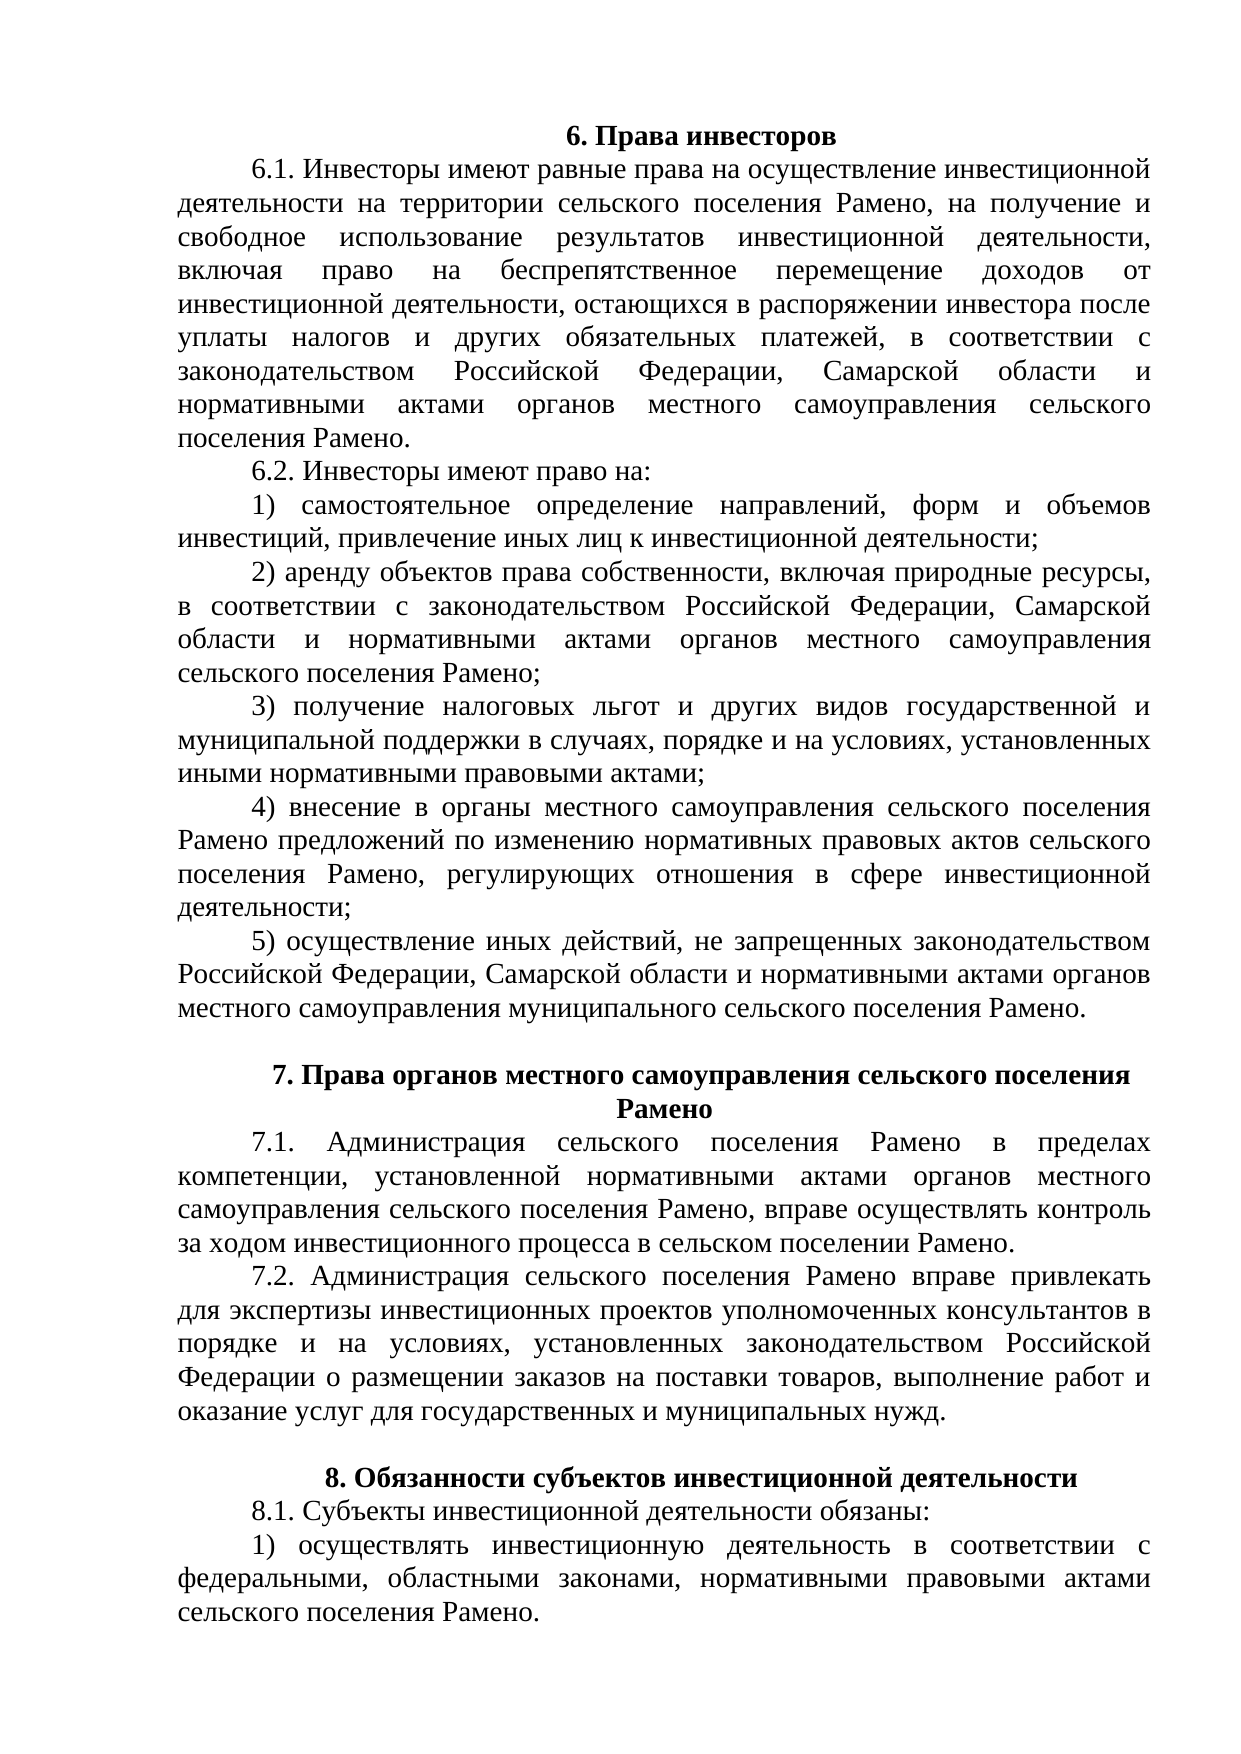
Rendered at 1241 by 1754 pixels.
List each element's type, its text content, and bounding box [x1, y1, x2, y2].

text 7. Права органов местного самоуправления сельского поселения Рамено [177, 1057, 1152, 1124]
text 6.2. Инвесторы имеют право на: [177, 453, 1152, 487]
text 7.2. Администрация сельского поселения Рамено вправе привлекать для экспертизы инвестиционных проектов уполномоченных консультантов в порядке и на условиях, установленных законодательством Российской Федерации о размещении заказов на поставки товаров, выполнение работ и оказание услуг для государственных и муниципальных нужд. [177, 1258, 1152, 1426]
text 4) внесение в органы местного самоуправления сельского поселения Рамено предложений по изменению нормативных правовых актов сельского поселения Рамено, регулирующих отношения в сфере инвестиционной деятельности; [177, 789, 1152, 923]
text 1) самостоятельное определение направлений, форм и объемов инвестиций, привлечение иных лиц к инвестиционной деятельности; [177, 487, 1152, 554]
text 8.1. Субъекты инвестиционной деятельности обязаны: [177, 1493, 1152, 1527]
text 1) осуществлять инвестиционную деятельность в соответствии с федеральными, областными законами, нормативными правовыми актами сельского поселения Рамено. [177, 1527, 1152, 1627]
text 6.1. Инвесторы имеют равные права на осуществление инвестиционной деятельности на территории сельского поселения Рамено, на получение и свободное использование результатов инвестиционной деятельности, включая право на беспрепятственное перемещение доходов от инвестиционной деятельности, остающихся в распоряжении инвестора после уплаты налогов и других обязательных платежей, в соответствии с законодательством Российской Федерации, Самарской области и нормативными актами органов местного самоуправления сельского поселения Рамено. [177, 152, 1152, 453]
text 3) получение налоговых льгот и других видов государственной и муниципальной поддержки в случаях, порядке и на условиях, установленных иными нормативными правовыми актами; [177, 688, 1152, 789]
text 5) осуществление иных действий, не запрещенных законодательством Российской Федерации, Самарской области и нормативными актами органов местного самоуправления муниципального сельского поселения Рамено. [177, 923, 1152, 1024]
text 6. Права инвесторов [177, 118, 1152, 152]
text 7.1. Администрация сельского поселения Рамено в пределах компетенции, установленной нормативными актами органов местного самоуправления сельского поселения Рамено, вправе осуществлять контроль за ходом инвестиционного процесса в сельском поселении Рамено. [177, 1124, 1152, 1258]
text 8. Обязанности субъектов инвестиционной деятельности [177, 1460, 1152, 1493]
text 2) аренду объектов права собственности, включая природные ресурсы, в соответствии с законодательством Российской Федерации, Самарской области и нормативными актами органов местного самоуправления сельского поселения Рамено; [177, 554, 1152, 688]
